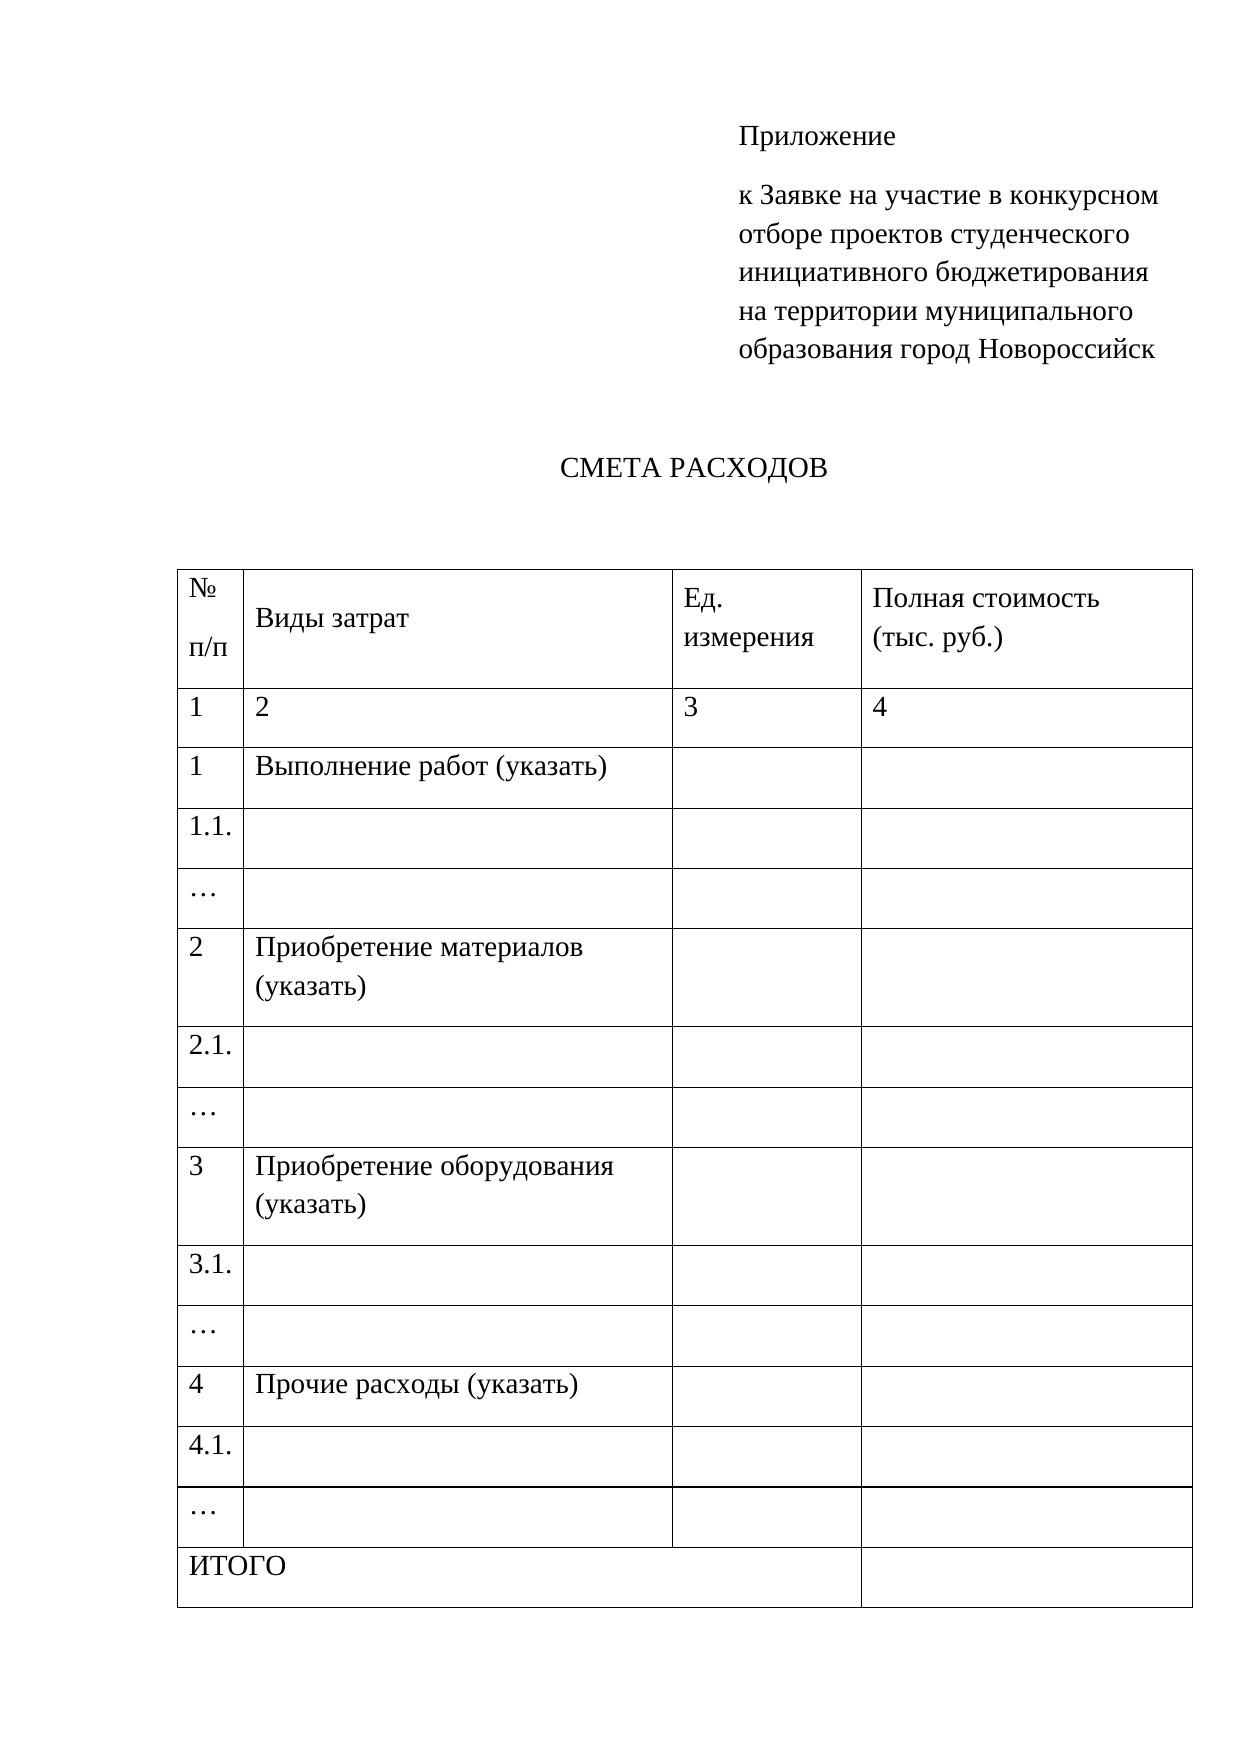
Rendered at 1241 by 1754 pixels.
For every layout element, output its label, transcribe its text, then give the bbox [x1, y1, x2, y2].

table_cell ИТОГО [178, 1548, 861, 1607]
table_cell [673, 1027, 861, 1087]
table_cell [673, 1488, 861, 1547]
table_cell [673, 1148, 861, 1245]
table_cell [244, 1088, 672, 1147]
table_cell Приобретение оборудования (указать) [244, 1148, 672, 1245]
table_cell [244, 1306, 672, 1366]
table_cell [244, 869, 672, 928]
table_cell … [178, 1088, 243, 1147]
table_cell 2 [178, 929, 243, 1026]
table_cell [862, 1367, 1192, 1426]
table_cell [862, 1488, 1192, 1547]
table_cell 4.1. [178, 1427, 243, 1486]
table_cell 1 [178, 689, 243, 747]
table_cell [244, 1488, 672, 1547]
table_cell Выполнение работ (указать) [244, 748, 672, 807]
table_cell [862, 869, 1192, 928]
table_header № п/п [178, 570, 243, 688]
table_cell [244, 1427, 672, 1486]
table_header Полная стоимость (тыс. руб.) [862, 570, 1192, 688]
table_cell [673, 1246, 861, 1305]
table_cell 2.1. [178, 1027, 243, 1087]
table_cell [862, 809, 1192, 868]
table_header Виды затрат [244, 570, 672, 688]
table_cell … [178, 1306, 243, 1366]
table_cell [244, 1027, 672, 1087]
table_cell 4 [862, 689, 1192, 747]
table_cell [673, 1367, 861, 1426]
table_cell [862, 1088, 1192, 1147]
table_cell 2 [244, 689, 672, 747]
table_cell [673, 1427, 861, 1486]
table_cell 3.1. [178, 1246, 243, 1305]
table_cell [862, 748, 1192, 807]
table_cell [244, 1246, 672, 1305]
text к Заявке на участие в конкурсном отборе проектов студенческого инициативного бюджетирования на территории муниципального образования город Новороссийск [738, 177, 1181, 365]
table_cell [673, 1306, 861, 1366]
table_cell [862, 929, 1192, 1026]
text Приложение [738, 118, 1181, 152]
table_cell [673, 809, 861, 868]
table_cell [673, 1088, 861, 1147]
table_cell … [178, 869, 243, 928]
table_cell [862, 1306, 1192, 1366]
table_cell [862, 1548, 1192, 1607]
table_cell 1.1. [178, 809, 243, 868]
table_cell 3 [178, 1148, 243, 1245]
table_cell Прочие расходы (указать) [244, 1367, 672, 1426]
table_header Ед. измерения [673, 570, 861, 688]
table_cell [862, 1027, 1192, 1087]
table_cell [244, 809, 672, 868]
table_cell … [178, 1488, 243, 1547]
table_cell Приобретение материалов (указать) [244, 929, 672, 1026]
table_cell 4 [178, 1367, 243, 1426]
table_cell 3 [673, 689, 861, 747]
table_cell 1 [178, 748, 243, 807]
table_cell [862, 1246, 1192, 1305]
table_cell [673, 869, 861, 928]
table_cell [673, 929, 861, 1026]
text СМЕТА РАСХОДОВ [207, 450, 1181, 484]
table_cell [862, 1427, 1192, 1486]
table_cell [862, 1148, 1192, 1245]
table_cell [673, 748, 861, 807]
